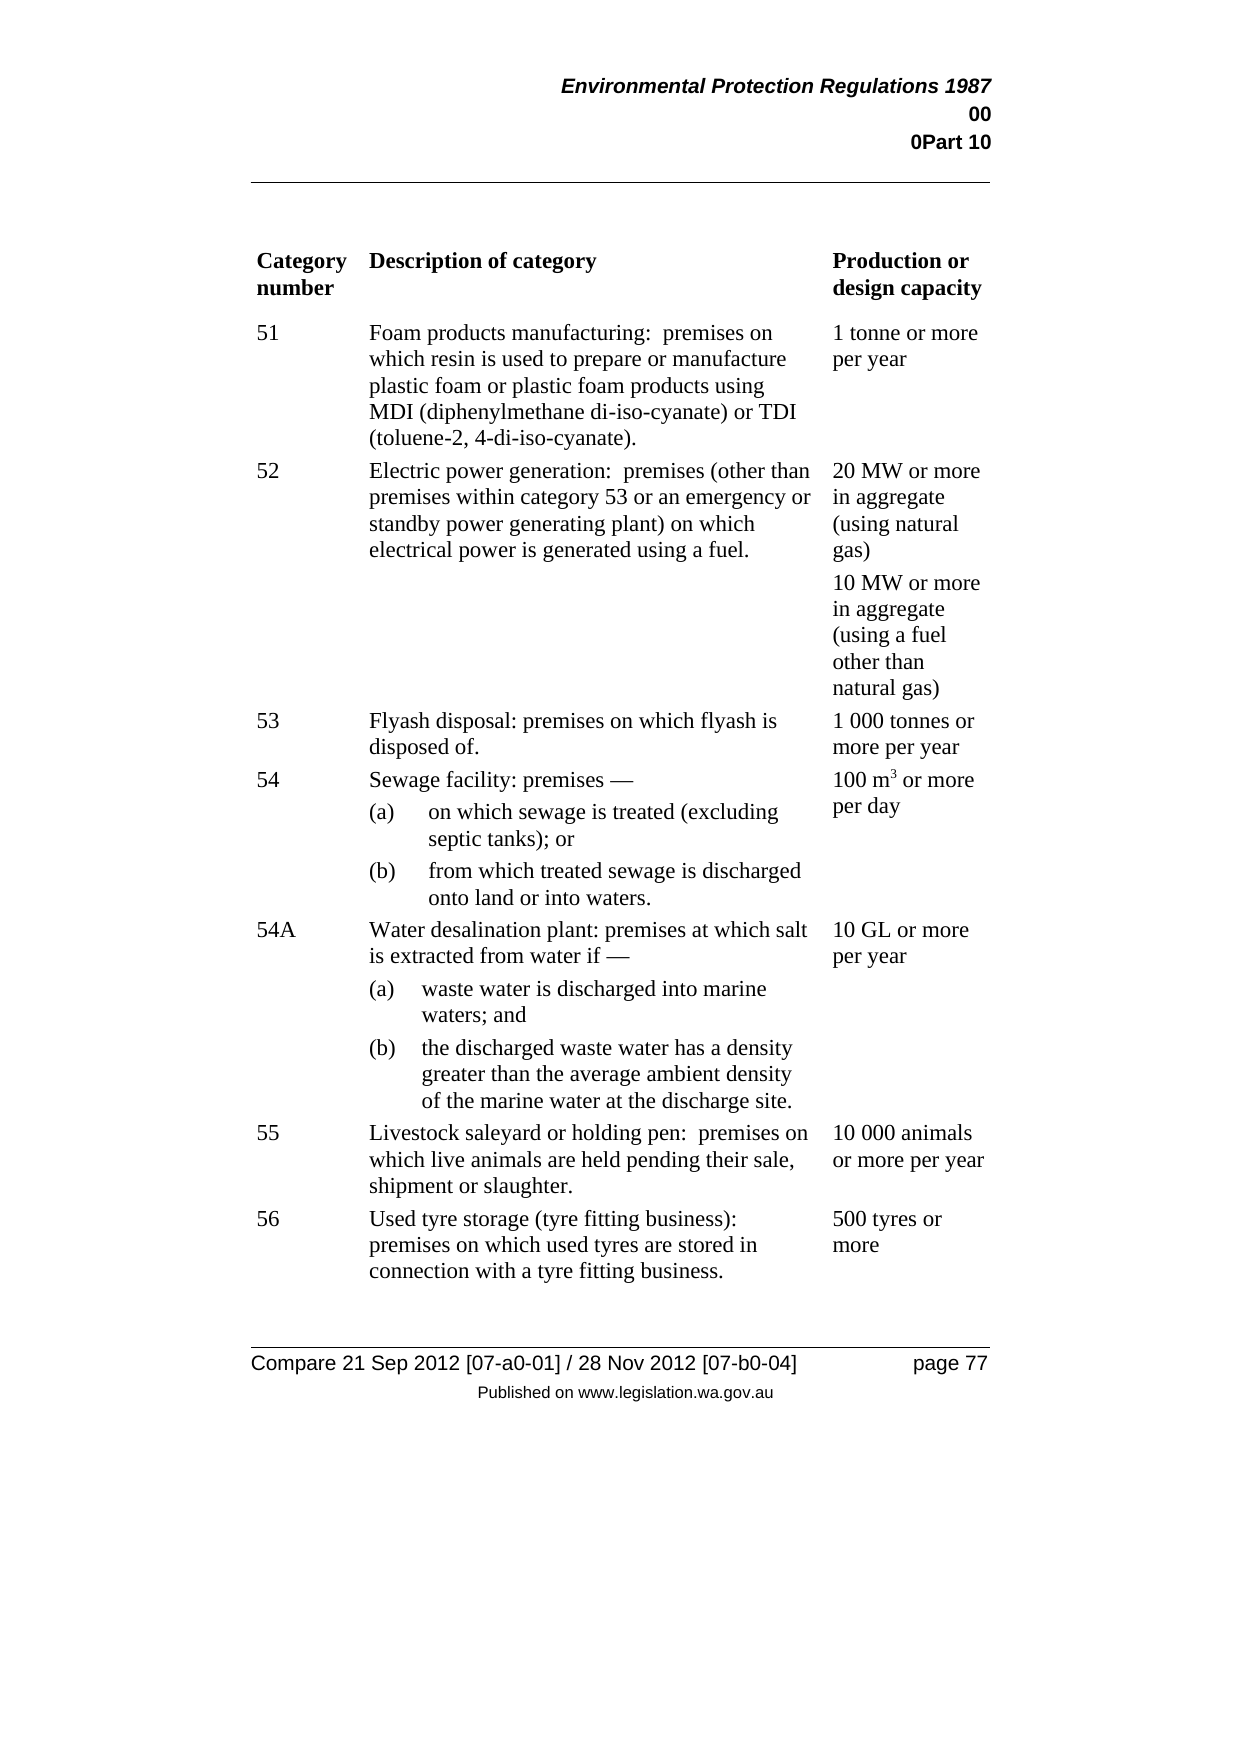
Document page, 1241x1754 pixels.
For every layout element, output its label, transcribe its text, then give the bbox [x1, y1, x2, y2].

table_cell Foam products manufacturing: premises on which resin is used to prepare or manufacture plastic foam or plastic foam products using MDI (diphenylmethane di-iso-cyanate) or TDI (toluene-2, 4-di-iso-cyanate). [363, 313, 826, 451]
table_cell 10 000 animals or more per year [826, 1113, 1004, 1198]
table_cell 10 GL or more per year [826, 910, 1004, 1113]
table_cell Water desalination plant: premises at which salt is extracted from water if — (a) waste water is discharged into marine waters; and (b) the discharged waste water has a density greater than the average ambient density of the marine water at the discharge site. [363, 910, 826, 1113]
table_cell 54A [251, 910, 363, 1113]
table_cell Electric power generation: premises (other than premises within category 53 or an emergency or standby power generating plant) on which electrical power is generated using a fuel. [363, 451, 826, 700]
table_cell 56 [251, 1199, 363, 1284]
table_header Description of category [363, 248, 826, 313]
table_cell 54 [251, 759, 363, 910]
table_cell 52 [251, 451, 363, 700]
table_cell Livestock saleyard or holding pen: premises on which live animals are held pending their sale, shipment or slaughter. [363, 1113, 826, 1198]
table_cell 53 [251, 700, 363, 759]
table_cell 55 [251, 1113, 363, 1198]
table_cell 500 tyres or more [826, 1199, 1004, 1284]
table_cell Used tyre storage (tyre fitting business): premises on which used tyres are stored in connection with a tyre fitting business. [363, 1199, 826, 1284]
table_cell 1 000 tonnes or more per year [826, 700, 1004, 759]
table_cell 51 [251, 313, 363, 451]
table_header Category number [251, 248, 363, 313]
table_cell 1 tonne or more per year [826, 313, 1004, 451]
table_cell Flyash disposal: premises on which flyash is disposed of. [363, 700, 826, 759]
table_header Production or design capacity [826, 248, 1004, 313]
table_cell 100 m3 or more per day [826, 759, 1004, 910]
table_cell Sewage facility: premises — (a) on which sewage is treated (excluding septic tanks); or (b) from which treated sewage is discharged onto land or into waters. [363, 759, 826, 910]
table_cell 20 MW or more in aggregate (using natural gas) 10 MW or more in aggregate (using a fuel other than natural gas) [826, 451, 1004, 700]
